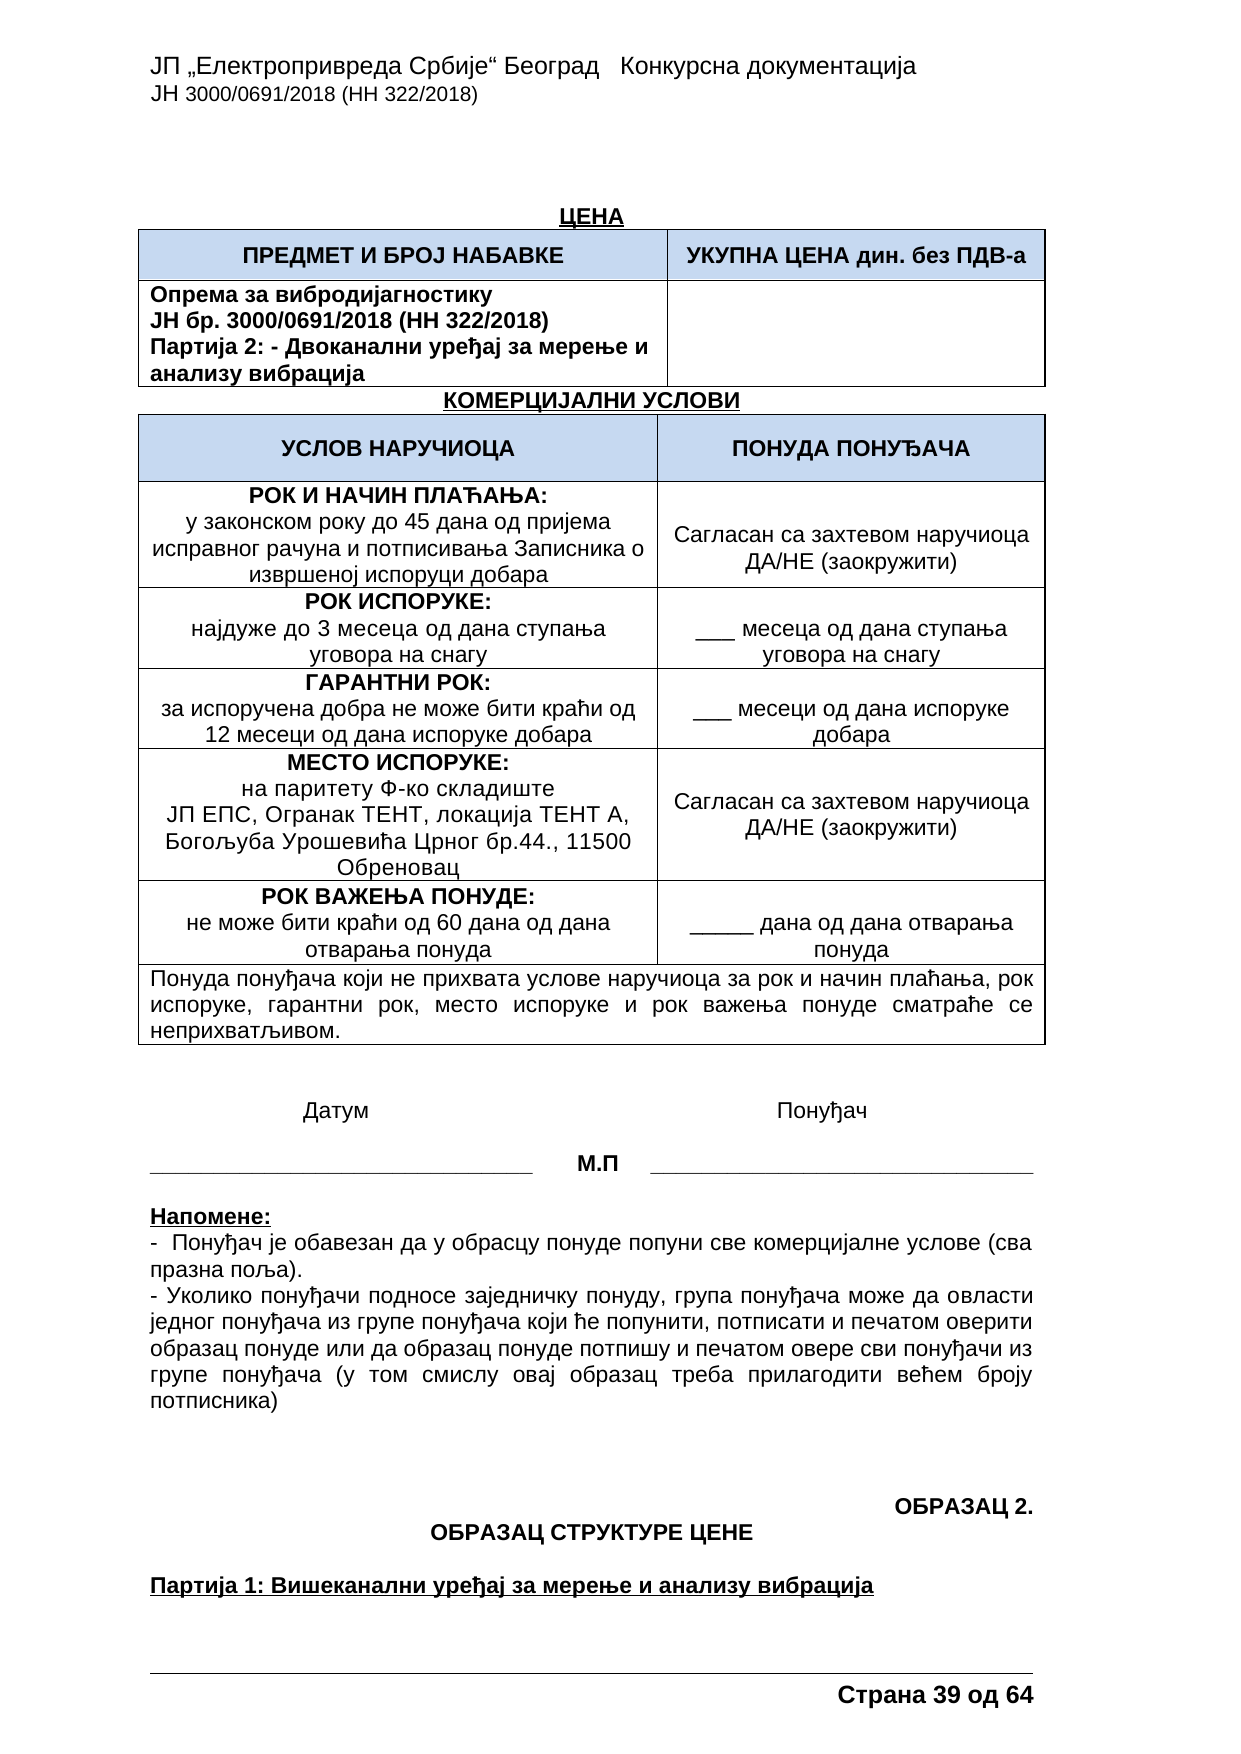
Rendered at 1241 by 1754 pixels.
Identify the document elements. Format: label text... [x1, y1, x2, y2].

table_header ПРЕДМЕТ И БРОЈ НАБАВКЕ [139, 230, 667, 279]
text ______________________________ М.П ______________________________ [150, 1150, 1033, 1177]
text Партија 1: Вишеканални уређај за мерење и анализу вибрација [150, 1572, 1033, 1598]
text Датум Понуђач [150, 1097, 1033, 1124]
table_cell _____ дана од дана отварања понуда [658, 881, 1044, 964]
text КОМЕРЦИЈАЛНИ УСЛОВИ [150, 387, 1033, 413]
text ЦЕНА [150, 203, 1033, 229]
table_cell Сагласан са захтевом наручиоца ДА/НЕ (заокружити) [658, 749, 1044, 880]
table_header ПОНУДА ПОНУЂАЧА [658, 415, 1044, 481]
table_cell Опрема за вибродијагностику ЈН бр. 3000/0691/2018 (НН 322/2018) Партија 2: - Двоканални уређај за мерење и анализу вибрација [139, 281, 667, 386]
table_cell МЕСТО ИСПОРУКЕ: на паритету Ф-ко складиште ЈП ЕПС, Огранак ТЕНТ, локација ТЕНТ А, Богољуба Урошевића Црног бр.44., 11500 Обреновац [139, 749, 657, 880]
table_cell Понуда понуђача који не прихвата услове наручиоца за рок и начин плаћања, рок испоруке, гарантни рок, место испоруке и рок важења понуде сматраће се неприхватљивом. [139, 965, 1044, 1044]
table_header УКУПНА ЦЕНА дин. без ПДВ-а [668, 230, 1044, 279]
table_cell ___ месеци од дана испоруке добара [658, 669, 1044, 747]
table_cell [668, 281, 1044, 386]
text ОБРАЗАЦ СТРУКТУРЕ ЦЕНЕ [150, 1519, 1033, 1546]
table_cell ГАРАНТНИ РОК: за испоручена добра не може бити краћи од 12 месеци од дана испоруке добара [139, 669, 657, 747]
table_header УСЛОВ НАРУЧИОЦА [139, 415, 657, 481]
table_cell Сагласан са захтевом наручиоца ДА/НЕ (заокружити) [658, 482, 1044, 587]
text ОБРАЗАЦ 2. [150, 1493, 1033, 1519]
text Напомене: [150, 1203, 1033, 1229]
table_cell РОК ВАЖЕЊА ПОНУДЕ: не може бити краћи од 60 дана од дана отварања понуда [139, 881, 657, 964]
table_cell РОК ИСПОРУКЕ: најдуже до 3 месеца од дана ступања уговора на снагу [139, 588, 657, 667]
table_cell РОК И НАЧИН ПЛАЋАЊА: у законском року до 45 дана од пријема исправног рачуна и потписивања Записника о извршеној испоруци добара [139, 482, 657, 587]
table_cell ___ месеца од дана ступања уговора на снагу [658, 588, 1044, 667]
text - Уколико понуђачи подносе заједничку понуду, група понуђача може да овласти једног понуђача из групе понуђача који ће попунити, потписати и печатом оверити образац понуде или да образац понуде потпишу и печатом овере сви понуђачи из групе понуђача (у том смислу овај образац треба прилагодити већем броју потписника) [150, 1282, 1033, 1414]
text - Понуђач је обавезан да у обрасцу понуде попуни све комерцијалне услове (сва празна поља). [150, 1229, 1033, 1282]
